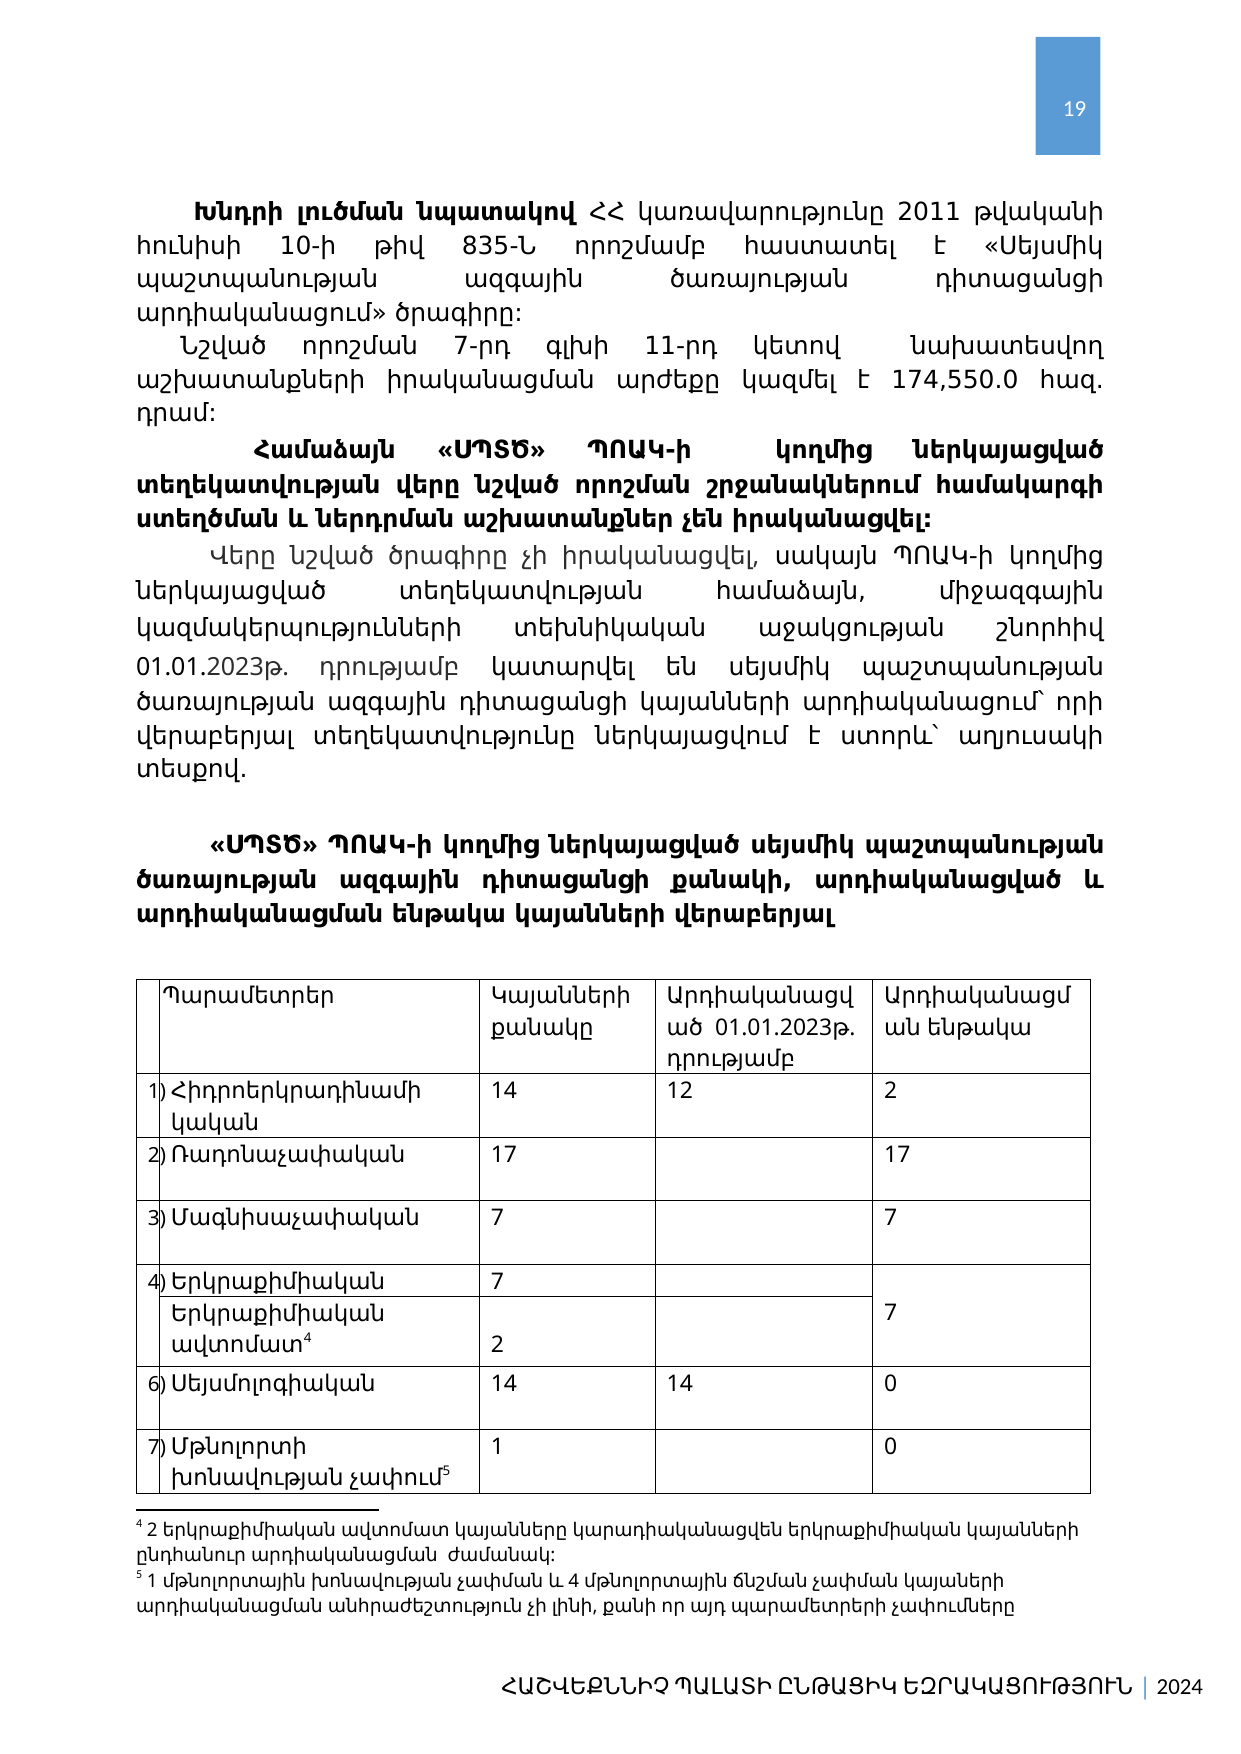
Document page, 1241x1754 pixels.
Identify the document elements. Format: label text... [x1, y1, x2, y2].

table_cell [656, 1265, 872, 1296]
table_cell 14 [480, 1074, 655, 1137]
table_cell [656, 1297, 872, 1366]
table_cell [137, 1074, 159, 1137]
table_cell 0 [873, 1430, 1090, 1493]
table_cell 7 [873, 1265, 1090, 1366]
table_cell Մագնիսաչափական [160, 1201, 479, 1264]
table_cell 7 [480, 1201, 655, 1264]
table_cell Երկրաքիմիական ավտոմատ [160, 1297, 479, 1366]
table_cell 2 [480, 1297, 655, 1366]
table_cell Երկրաքիմիական [160, 1265, 479, 1296]
table_cell 7 [480, 1265, 655, 1296]
table_cell [137, 1201, 159, 1264]
table_header Կայանների քանակը [480, 980, 655, 1073]
table_cell 12 [656, 1074, 872, 1137]
text Խնդրի լուծման նպատակով ՀՀ կառավարությունը 2011 թվականի հունիսի 10-ի թիվ 835-Ն որոշմամբ հաստատել է «Սեյսմիկ պաշտպանության ազգային ծառայության դիտացանցի արդիականացում» ծրագիրը: [136, 136, 1104, 327]
table_cell [137, 1265, 159, 1366]
table_cell [656, 1138, 872, 1200]
table_cell 2 [873, 1074, 1090, 1137]
table_cell 14 [480, 1367, 655, 1429]
table_cell 7 [873, 1201, 1090, 1264]
text Նշված որոշման 7-րդ գլխի 11-րդ կետով նախատեսվող աշխատանքների իրականացման արժեքը կազմել է 174,550.0 հազ. դրամ: [136, 332, 1104, 428]
table_cell 17 [480, 1138, 655, 1200]
text Համաձայն «ՍՊՏԾ» ՊՈԱԿ-ի կողմից ներկայացված տեղեկատվության վերը նշված որոշման շրջանակներում համակարգի ստեղծման և ներդրման աշխատանքներ չեն իրականացվել: [136, 432, 1104, 533]
text «ՍՊՏԾ» ՊՈԱԿ-ի կողմից ներկայացված սեյսմիկ պաշտպանության ծառայության ազգային դիտացանցի քանակի, արդիականացված և արդիականացման ենթակա կայանների վերաբերյալ [136, 827, 1104, 928]
table_cell 17 [873, 1138, 1090, 1200]
table_cell Սեյսմոլոգիական [160, 1367, 479, 1429]
table_cell 0 [873, 1367, 1090, 1429]
table_header [137, 980, 159, 1073]
table_cell 14 [656, 1367, 872, 1429]
table_cell [656, 1201, 872, 1264]
table_cell Հիդրոերկրադինամիկական [160, 1074, 479, 1137]
table_cell [137, 1367, 159, 1429]
table_cell Մթնոլորտի խոնավության չափում [160, 1430, 479, 1493]
table_header Պարամետրեր [160, 980, 479, 1073]
table_cell [137, 1430, 159, 1493]
table_cell Ռադոնաչափական [160, 1138, 479, 1200]
table_cell [656, 1430, 872, 1493]
text Վերը նշված ծրագիրը չի իրականացվել, սակայն ՊՈԱԿ-ի կողմից ներկայացված տեղեկատվության համաձայն, միջազգային կազմակերպությունների տեխնիկական աջակցության շնորհիվ 01.01.2023թ. դրությամբ կատարվել են սեյսմիկ պաշտպանության ծառայության ազգային դիտացանցի կայանների արդիականացում՝ որի վերաբերյալ տեղեկատվությունը ներկայացվում է ստորև՝ աղյուսակի տեսքով. [136, 538, 1104, 783]
table_header Արդիականացման ենթակա [873, 980, 1090, 1073]
table_cell 1 [480, 1430, 655, 1493]
table_cell [137, 1138, 159, 1200]
table_header Արդիականացված 01.01.2023թ. դրությամբ [656, 980, 872, 1073]
